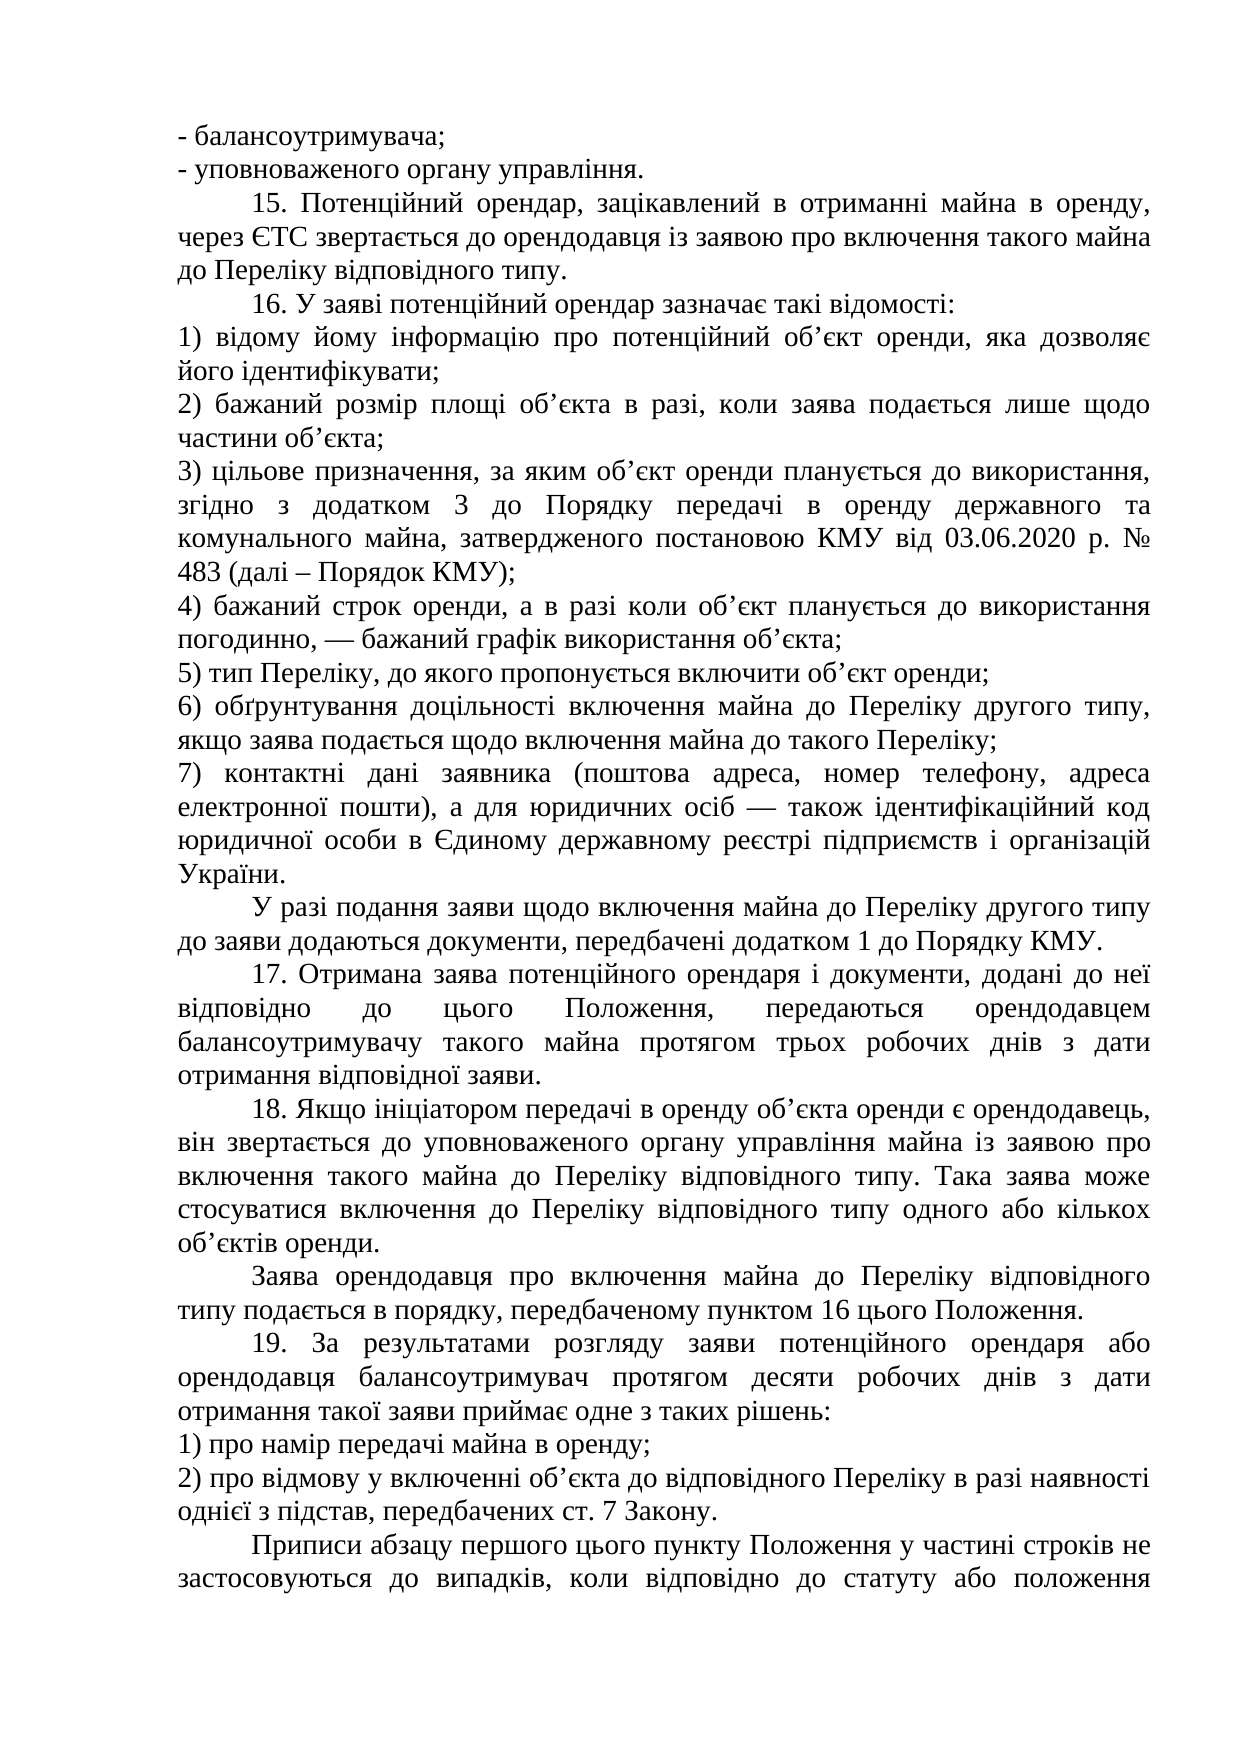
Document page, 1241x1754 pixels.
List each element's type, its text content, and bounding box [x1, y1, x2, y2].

text 1) відому йому інформацію про потенційний об’єкт оренди, яка дозволяє його ідентифікувати; [177, 319, 1152, 386]
text 18. Якщо ініціатором передачі в оренду об’єкта оренди є орендодавець, він звертається до уповноваженого органу управління майна із заявою про включення такого майна до Переліку відповідного типу. Така заява може стосуватися включення до Переліку відповідного типу одного або кількох об’єктів оренди. [177, 1091, 1152, 1258]
text 3) цільове призначення, за яким об’єкт оренди планується до використання, згідно з додатком 3 до Порядку передачі в оренду державного та комунального майна, затвердженого постановою КМУ від 03.06.2020 р. № 483 (далі – Порядок КМУ); [177, 453, 1152, 588]
text 16. У заяві потенційний орендар зазначає такі відомості: [177, 286, 1152, 319]
text 15. Потенційний орендар, зацікавлений в отриманні майна в оренду, через ЄТС звертається до орендодавця із заявою про включення такого майна до Переліку відповідного типу. [177, 185, 1152, 286]
text - уповноваженого органу управління. [177, 152, 1152, 185]
text 7) контактні дані заявника (поштова адреса, номер телефону, адреса електронної пошти), а для юридичних осіб — також ідентифікаційний код юридичної особи в Єдиному державному реєстрі підприємств і організацій України. [177, 755, 1152, 889]
text У разі подання заяви щодо включення майна до Переліку другого типу до заяви додаються документи, передбачені додатком 1 до Порядку КМУ. [177, 889, 1152, 957]
text Заява орендодавця про включення майна до Переліку відповідного типу подається в порядку, передбаченому пунктом 16 цього Положення. [177, 1258, 1152, 1326]
text 1) про намір передачі майна в оренду; [177, 1426, 1152, 1460]
text - балансоутримувача; [177, 118, 1152, 152]
text 5) тип Переліку, до якого пропонується включити об’єкт оренди; [177, 655, 1152, 688]
text 19. За результатами розгляду заяви потенційного орендаря або орендодавця балансоутримувач протягом десяти робочих днів з дати отримання такої заяви приймає одне з таких рішень: [177, 1326, 1152, 1426]
text 2) бажаний розмір площі об’єкта в разі, коли заява подається лише щодо частини об’єкта; [177, 386, 1152, 453]
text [177, 1527, 1152, 1594]
text 2) про відмову у включенні об’єкта до відповідного Переліку в разі наявності однієї з підстав, передбачених ст. 7 Закону. [177, 1460, 1152, 1527]
text 17. Отримана заява потенційного орендаря і документи, додані до неї відповідно до цього Положення, передаються орендодавцем балансоутримувачу такого майна протягом трьох робочих днів з дати отримання відповідної заяви. [177, 957, 1152, 1091]
text 6) обґрунтування доцільності включення майна до Переліку другого типу, якщо заява подається щодо включення майна до такого Переліку; [177, 688, 1152, 755]
text 4) бажаний строк оренди, а в разі коли об’єкт планується до використання погодинно, — бажаний графік використання об’єкта; [177, 588, 1152, 655]
